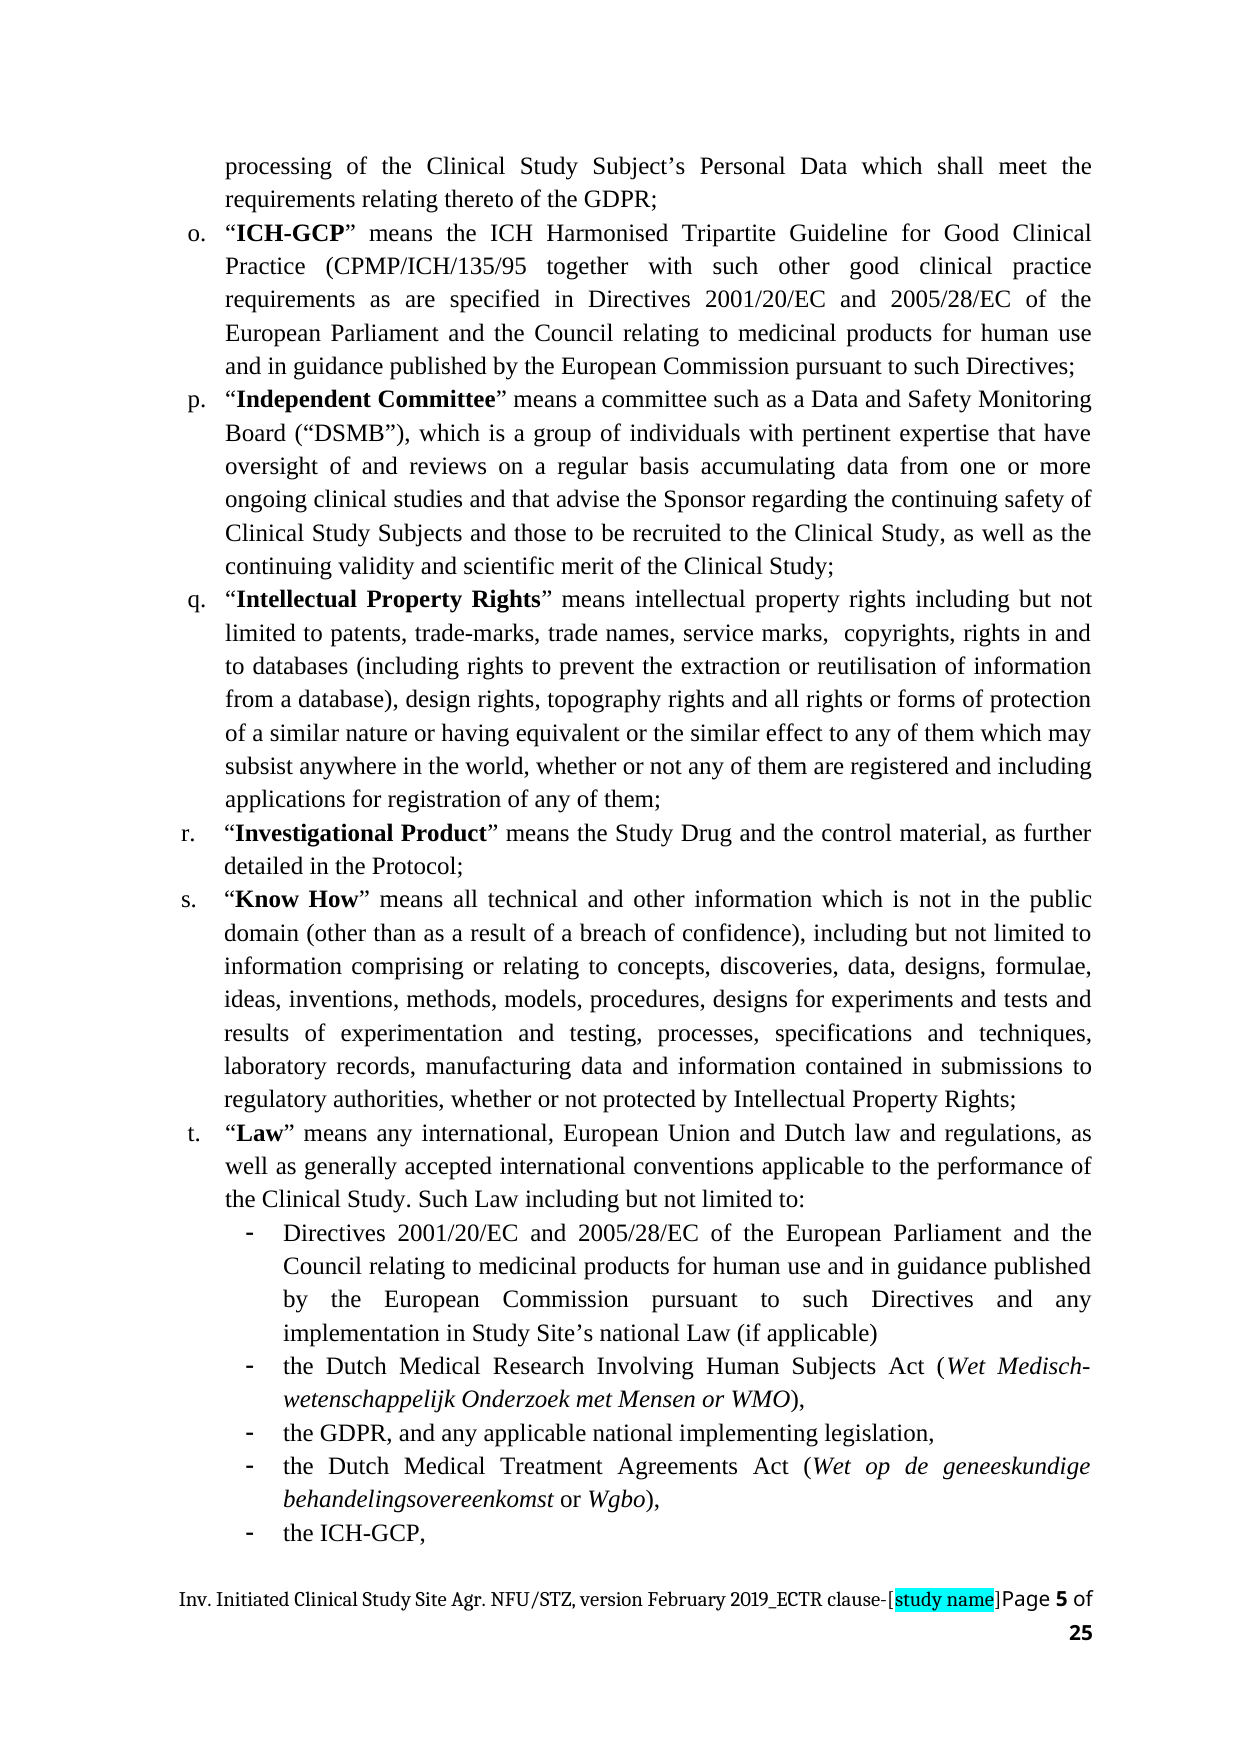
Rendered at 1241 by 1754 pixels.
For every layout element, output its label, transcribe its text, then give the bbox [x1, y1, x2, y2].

list the Dutch Medical Treatment Agreements Act (Wet op de geneeskundige behandelingsovereenkomst or Wgbo), [245, 1448, 1093, 1514]
list the GDPR, and any applicable national implementing legislation, [245, 1414, 1093, 1448]
list the Dutch Medical Research Involving Human Subjects Act (Wet Medisch-wetenschappelijk Onderzoek met Mensen or WMO), [245, 1348, 1093, 1414]
list “ICH-GCP” means the ICH Harmonised Tripartite Guideline for Good Clinical Practice (CPMP/ICH/135/95 together with such other good clinical practice requirements as are specified in Directives 2001/20/EC and 2005/28/EC of the European Parliament and the Council relating to medicinal products for human use and in guidance published by the European Commission pursuant to such Directives; [187, 214, 1093, 381]
list “Law” means any international, European Union and Dutch law and regulations, as well as generally accepted international conventions applicable to the performance of the Clinical Study. Such Law including but not limited to: [187, 1114, 1093, 1214]
list “Investigational Product” means the Study Drug and the control material, as further detailed in the Protocol; [181, 814, 1093, 881]
list “Know How” means all technical and other information which is not in the public domain (other than as a result of a breach of confidence), including but not limited to information comprising or relating to concepts, discoveries, data, designs, formulae, ideas, inventions, methods, models, procedures, designs for experiments and tests and results of experimentation and testing, processes, specifications and techniques, laboratory records, manufacturing data and information contained in submissions to regulatory authorities, whether or not protected by Intellectual Property Rights; [181, 881, 1093, 1114]
list the ICH-GCP, [245, 1514, 1093, 1548]
list Directives 2001/20/EC and 2005/28/EC of the European Parliament and the Council relating to medicinal products for human use and in guidance published by the European Commission pursuant to such Directives and any implementation in Study Site’s national Law (if applicable) [245, 1214, 1093, 1348]
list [187, 148, 1093, 214]
list “Intellectual Property Rights” means intellectual property rights including but not limited to patents, trade-marks, trade names, service marks, copyrights, rights in and to databases (including rights to prevent the extraction or reutilisation of information from a database), design rights, topography rights and all rights or forms of protection of a similar nature or having equivalent or the similar effect to any of them which may subsist anywhere in the world, whether or not any of them are registered and including applications for registration of any of them; [187, 581, 1093, 814]
list “Independent Committee” means a committee such as a Data and Safety Monitoring Board (“DSMB”), which is a group of individuals with pertinent expertise that have oversight of and reviews on a regular basis accumulating data from one or more ongoing clinical studies and that advise the Sponsor regarding the continuing safety of Clinical Study Subjects and those to be recruited to the Clinical Study, as well as the continuing validity and scientific merit of the Clinical Study; [187, 381, 1093, 581]
